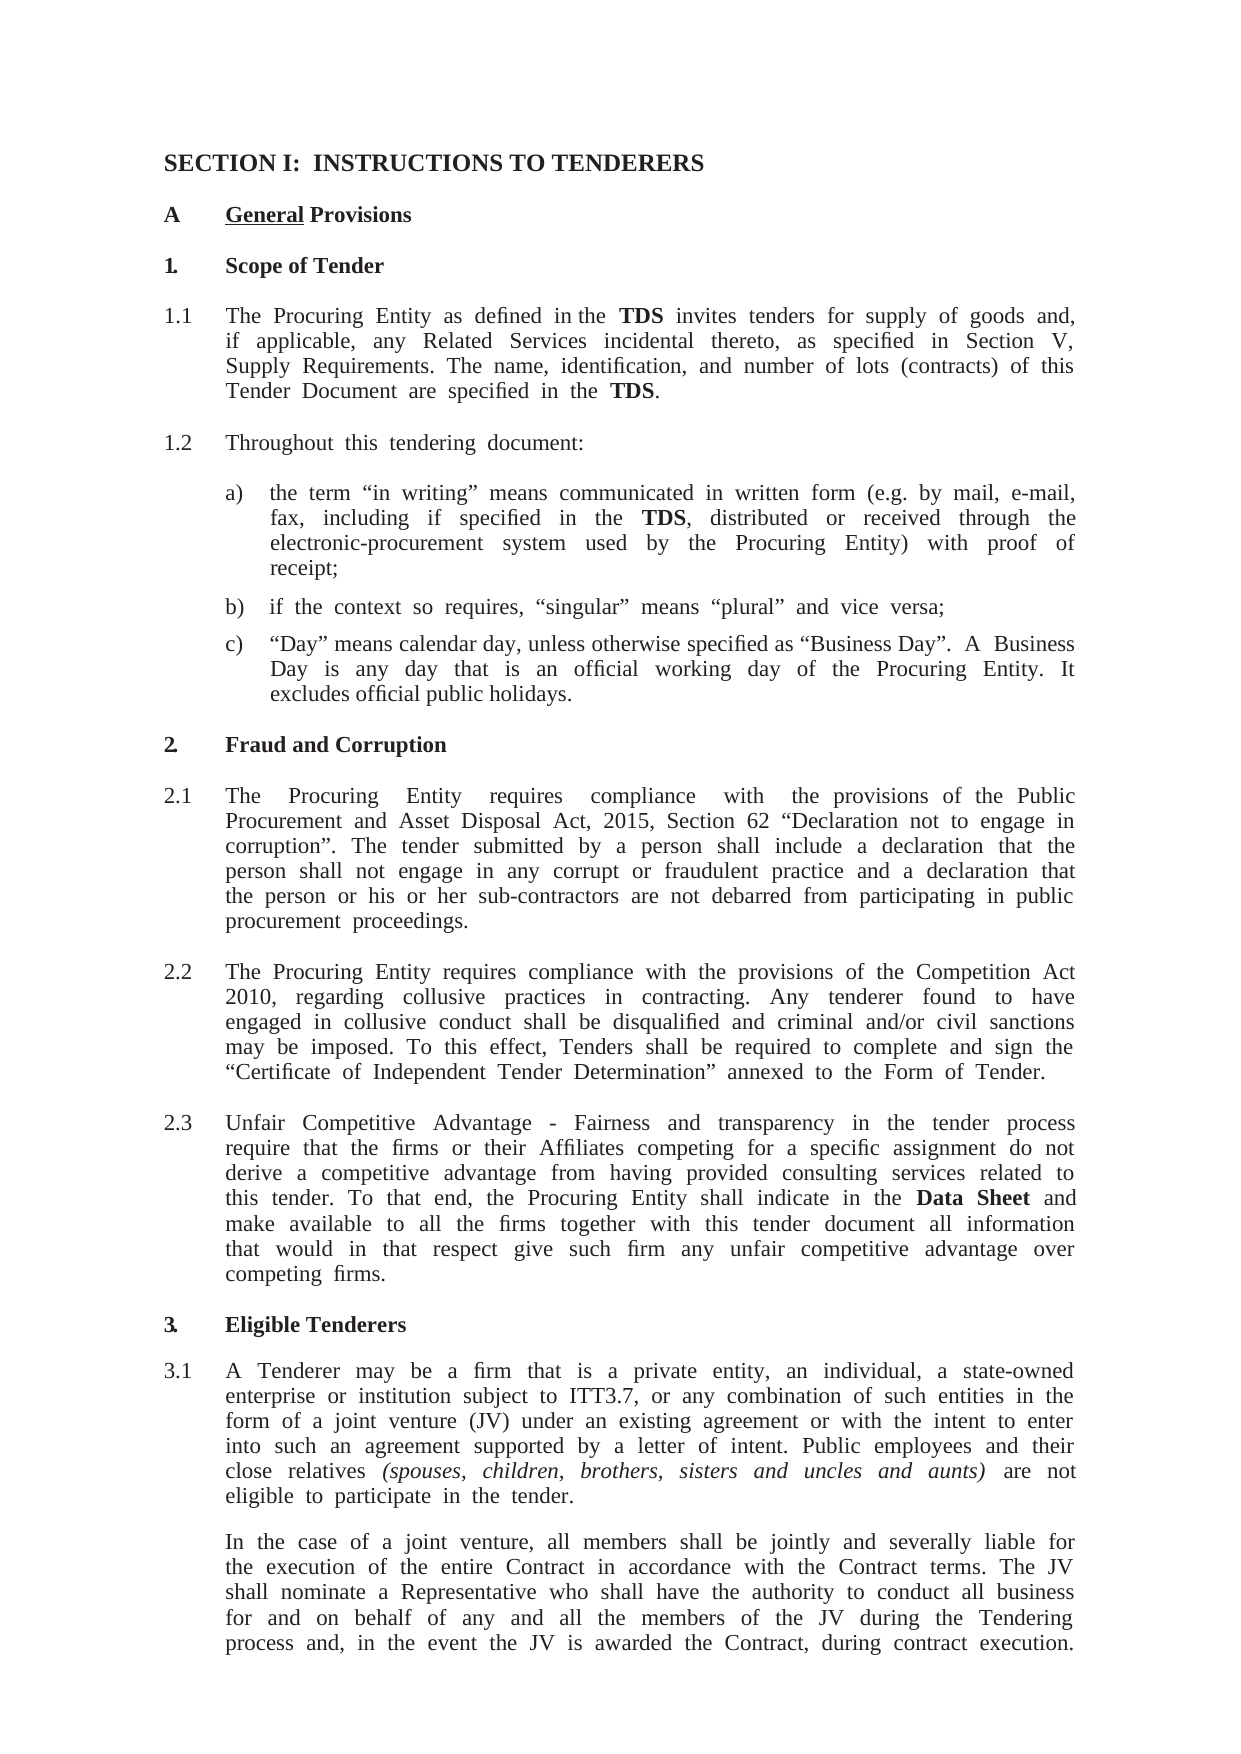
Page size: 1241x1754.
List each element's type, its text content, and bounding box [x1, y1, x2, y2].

list Throughout this tendering document: [163, 429, 1165, 455]
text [225, 1529, 1077, 1655]
subtitle Eligible Tenderers [163, 1311, 1165, 1337]
list The Procuring Entity as deﬁned in the TDS invites tenders for supply of goods and, if applicable, any Related Services incidental thereto, as speciﬁed in Section V, Supply Requirements. The name, identiﬁcation, and number of lots (contracts) of this Tender Document are speciﬁed in the TDS. [164, 304, 1077, 404]
list The Procuring Entity requires compliance with the provisions of the Competition Act 2010, regarding collusive practices in contracting. Any tenderer found to have engaged in collusive conduct shall be disqualiﬁed and criminal and/or civil sanctions may be imposed. To this effect, Tenders shall be required to complete and sign the “Certiﬁcate of Independent Tender Determination” annexed to the Form of Tender. [163, 959, 1077, 1085]
list “Day” means calendar day, unless otherwise speciﬁed as “Business Day”. A Business Day is any day that is an ofﬁcial working day of the Procuring Entity. It excludes ofﬁcial public holidays. [225, 632, 1077, 707]
list if the context so requires, “singular” means “plural” and vice versa; [225, 593, 1165, 619]
subtitle Scope of Tender [164, 252, 1165, 278]
list Unfair Competitive Advantage - Fairness and transparency in the tender process require that the ﬁrms or their Afﬁliates competing for a speciﬁc assignment do not derive a competitive advantage from having provided consulting services related to this tender. To that end, the Procuring Entity shall indicate in the Data Sheet and make available to all the ﬁrms together with this tender document all information that would in that respect give such ﬁrm any unfair competitive advantage over competing ﬁrms. [163, 1111, 1077, 1286]
list The Procuring Entity requires compliance with the provisions of the Public Procurement and Asset Disposal Act, 2015, Section 62 “Declaration not to engage in corruption”. The tender submitted by a person shall include a declaration that the person shall not engage in any corrupt or fraudulent practice and a declaration that the person or his or her sub-contractors are not debarred from participating in public procurement proceedings. [163, 783, 1077, 934]
subtitle Fraud and Corruption [163, 732, 1165, 758]
list A Tenderer may be a ﬁrm that is a private entity, an individual, a state-owned enterprise or institution subject to ITT3.7, or any combination of such entities in the form of a joint venture (JV) under an existing agreement or with the intent to enter into such an agreement supported by a letter of intent. Public employees and their close relatives (spouses, children, brothers, sisters and uncles and aunts) are not eligible to participate in the tender. [163, 1358, 1077, 1509]
list the term “in writing” means communicated in written form (e.g. by mail, e-mail, fax, including if speciﬁed in the TDS, distributed or received through the electronic-procurement system used by the Procuring Entity) with proof of receipt; [225, 480, 1077, 581]
subtitle A General Provisions [164, 201, 1165, 228]
subtitle SECTION I: INSTRUCTIONS TO TENDERERS [164, 148, 1165, 177]
